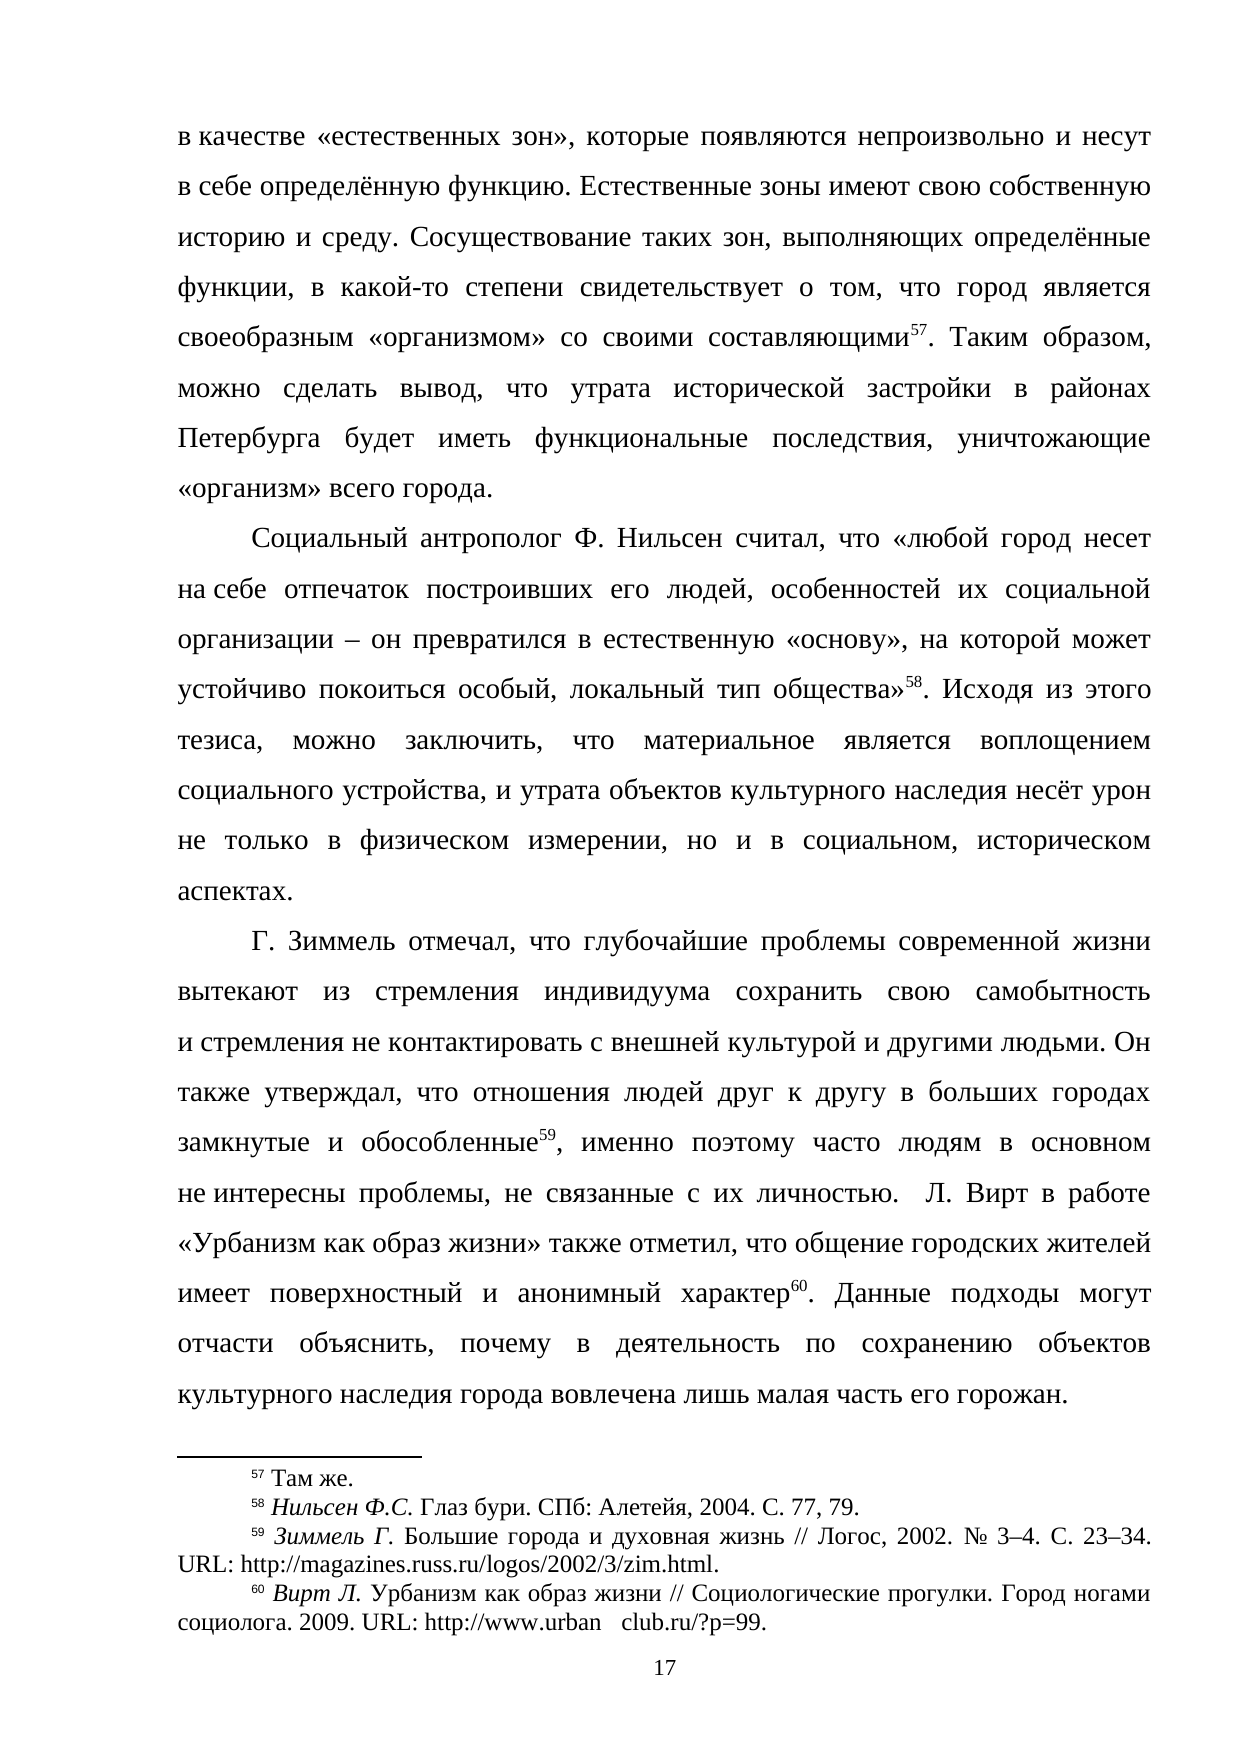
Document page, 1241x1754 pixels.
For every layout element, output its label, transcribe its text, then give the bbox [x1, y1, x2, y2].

text Социальный антрополог Ф. Нильсен считал, что «любой город несет на себе отпечаток построивших его людей, особенностей их социальной организации – он превратился в естественную «основу», на которой может устойчиво покоиться особый, локальный тип общества». Исходя из этого тезиса, можно заключить, что материальное является воплощением социального устройства, и утрата объектов культурного наследия несёт урон не только в физическом измерении, но и в социальном, историческом аспектах. [177, 521, 1152, 906]
text Г. Зиммель отмечал, что глубочайшие проблемы современной жизни вытекают из стремления индивидуума сохранить свою самобытность и стремления не контактировать с внешней культурой и другими людьми. Он также утверждал, что отношения людей друг к другу в больших городах замкнутые и обособленные, именно поэтому часто людям в основном не интересны проблемы, не связанные с их личностью. Л. Вирт в работе «Урбанизм как образ жизни» также отметил, что общение городских жителей имеет поверхностный и анонимный характер. Данные подходы могут отчасти объяснить, почему в деятельность по сохранению объектов культурного наследия города вовлечена лишь малая часть его горожан. [177, 923, 1152, 1409]
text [177, 118, 1152, 504]
